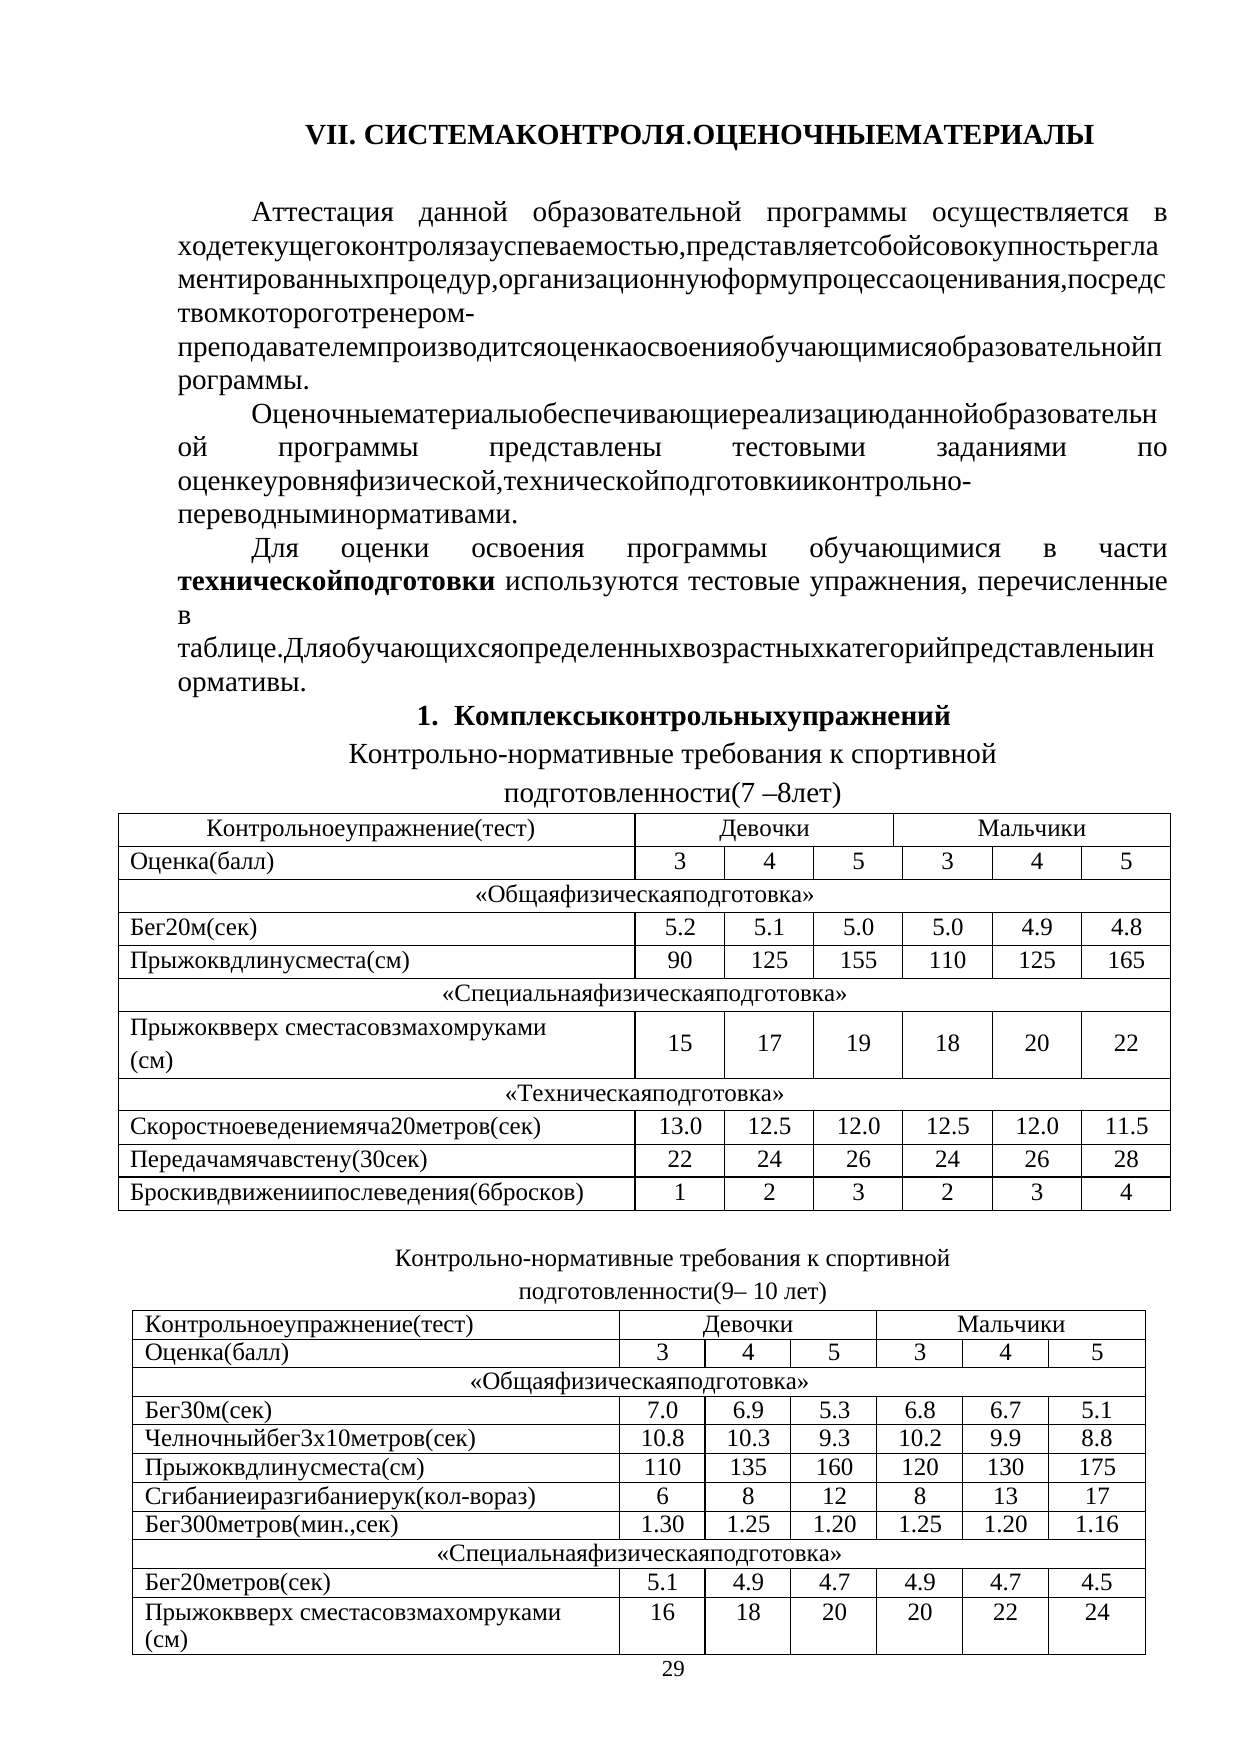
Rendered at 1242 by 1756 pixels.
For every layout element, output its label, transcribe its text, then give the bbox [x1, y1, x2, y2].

table_cell 24 [903, 1145, 992, 1176]
table_cell 6 [620, 1483, 704, 1511]
text Оценочныематериалыобеспечивающиереализациюданнойобразовательной программы представлены тестовыми заданиями по оценкеуровняфизической,техническойподготовкииконтрольно-переводныминормативами. [177, 396, 1168, 530]
table_cell Броскивдвижениипослеведения(6бросков) [119, 1178, 634, 1209]
table_cell 10.2 [877, 1425, 962, 1453]
table_cell 12.5 [903, 1111, 992, 1143]
table_cell 24 [1049, 1598, 1145, 1654]
table_header Мальчики [877, 1311, 1145, 1338]
table_cell 13 [963, 1483, 1048, 1511]
table_cell 5.0 [903, 913, 992, 945]
table_cell 19 [814, 1012, 902, 1077]
text Аттестация данной образовательной программы осуществляется в ходетекущегоконтролязауспеваемостью,представляетсобойсовокупностьрегламентированныхпроцедур,организационнуюформупроцессаоценивания,посредствомкотороготренером-преподавателемпроизводитсяоценкаосвоенияобучающимисяобразовательнойпрограммы. [177, 194, 1168, 396]
table_header Девочки [636, 814, 893, 846]
table_cell Бег20м(сек) [119, 913, 634, 945]
table_cell 135 [706, 1454, 790, 1482]
table_cell 2 [903, 1178, 992, 1209]
list СИСТЕМАКОНТРОЛЯ.ОЦЕНОЧНЫЕМАТЕРИАЛЫ [305, 117, 1210, 151]
table_cell 4.7 [963, 1569, 1048, 1597]
table_cell 10.3 [706, 1425, 790, 1453]
table_cell 1.20 [791, 1512, 876, 1539]
table_cell 4.9 [993, 913, 1081, 945]
table_cell 13.0 [636, 1111, 724, 1143]
text Контрольно-нормативные требования к спортивной подготовленности(9– 10 лет) [293, 1243, 1052, 1305]
table_cell 125 [725, 946, 813, 978]
table_cell 6.9 [706, 1397, 790, 1424]
table_cell 8.8 [1049, 1425, 1145, 1453]
table_cell 16 [620, 1598, 704, 1654]
table_cell 5.2 [636, 913, 724, 945]
table_cell 90 [636, 946, 724, 978]
table_cell 22 [963, 1598, 1048, 1654]
table_cell 125 [993, 946, 1081, 978]
table_cell 1.30 [620, 1512, 704, 1539]
table_header Мальчики [894, 814, 1170, 846]
table_cell Прыжоквдлинусместа(см) [133, 1454, 619, 1482]
table_cell 22 [1082, 1012, 1170, 1077]
table_cell 110 [903, 946, 992, 978]
table_cell 4.8 [1082, 913, 1170, 945]
table_cell 160 [791, 1454, 876, 1482]
table_cell 5.1 [725, 913, 813, 945]
table_cell 7.0 [620, 1397, 704, 1424]
table_cell 3 [620, 1340, 704, 1367]
table_header Контрольноеупражнение(тест) [119, 814, 634, 846]
table_cell 155 [814, 946, 902, 978]
table_cell 18 [903, 1012, 992, 1077]
table_cell Бег20метров(сек) [133, 1569, 619, 1597]
table_cell 28 [1082, 1145, 1170, 1176]
table_cell 17 [725, 1012, 813, 1077]
table_cell 1 [636, 1178, 724, 1209]
table_cell «Общаяфизическаяподготовка» [119, 880, 1170, 912]
list Комплексыконтрольныхупражнений [416, 698, 1210, 732]
table_cell 130 [963, 1454, 1048, 1482]
table_cell 22 [636, 1145, 724, 1176]
table_cell 5.1 [1049, 1397, 1145, 1424]
table_cell 9.9 [963, 1425, 1048, 1453]
table_cell 1.20 [963, 1512, 1048, 1539]
table_cell 4.5 [1049, 1569, 1145, 1597]
table_cell Челночныйбег3х10метров(сек) [133, 1425, 619, 1453]
table_cell 3 [636, 847, 724, 879]
table_cell 12.5 [725, 1111, 813, 1143]
table_cell 5 [1082, 847, 1170, 879]
table_cell 5.0 [814, 913, 902, 945]
table_cell 12 [791, 1483, 876, 1511]
table_cell 12.0 [814, 1111, 902, 1143]
table_cell 5.1 [620, 1569, 704, 1597]
table_cell 9.3 [791, 1425, 876, 1453]
table_cell Оценка(балл) [119, 847, 634, 879]
table_cell Бег300метров(мин.,сек) [133, 1512, 619, 1539]
table_cell 4 [1082, 1178, 1170, 1209]
table_header Девочки [620, 1311, 876, 1338]
table_cell 4.9 [877, 1569, 962, 1597]
table_cell 4 [993, 847, 1081, 879]
table_cell Оценка(балл) [133, 1340, 619, 1367]
table_cell 5 [791, 1340, 876, 1367]
text Контрольно-нормативные требования к спортивной подготовленности(7 –8лет) [230, 736, 1115, 808]
table_cell 6.7 [963, 1397, 1048, 1424]
table_cell 110 [620, 1454, 704, 1482]
table_cell 15 [636, 1012, 724, 1077]
table_cell 18 [706, 1598, 790, 1654]
table_cell 3 [993, 1178, 1081, 1209]
table_header Контрольноеупражнение(тест) [133, 1311, 619, 1338]
table_cell 3 [877, 1340, 962, 1367]
table_cell «Специальнаяфизическаяподготовка» [133, 1540, 1145, 1568]
text Для оценки освоения программы обучающимися в части техническойподготовки используются тестовые упражнения, перечисленные в таблице.Дляобучающихсяопределенныхвозрастныхкатегорийпредставленыинормативы. [177, 530, 1168, 698]
table_cell 10.8 [620, 1425, 704, 1453]
table_cell Скоростноеведениемяча20метров(сек) [119, 1111, 634, 1143]
table_cell 4 [725, 847, 813, 879]
table_cell Бег30м(сек) [133, 1397, 619, 1424]
table_cell 20 [877, 1598, 962, 1654]
table_cell 2 [725, 1178, 813, 1209]
table_cell 165 [1082, 946, 1170, 978]
table_cell Прыжоквдлинусместа(см) [119, 946, 634, 978]
table_cell Передачамячавстену(30сек) [119, 1145, 634, 1176]
table_cell 4 [963, 1340, 1048, 1367]
table_cell 26 [993, 1145, 1081, 1176]
table_cell 3 [903, 847, 992, 879]
table_cell 26 [814, 1145, 902, 1176]
table_cell 6.8 [877, 1397, 962, 1424]
table_cell 4.9 [706, 1569, 790, 1597]
table_cell 24 [725, 1145, 813, 1176]
table_cell 12.0 [993, 1111, 1081, 1143]
table_cell 11.5 [1082, 1111, 1170, 1143]
table_cell 4.7 [791, 1569, 876, 1597]
table_cell 8 [706, 1483, 790, 1511]
table_cell 175 [1049, 1454, 1145, 1482]
table_cell «Специальнаяфизическаяподготовка» [119, 979, 1170, 1011]
table_cell 17 [1049, 1483, 1145, 1511]
table_cell 1.16 [1049, 1512, 1145, 1539]
table_cell 8 [877, 1483, 962, 1511]
table_cell 3 [814, 1178, 902, 1209]
table_cell 5 [1049, 1340, 1145, 1367]
table_cell Сгибаниеиразгибаниерук(кол-вораз) [133, 1483, 619, 1511]
table_cell 1.25 [706, 1512, 790, 1539]
table_cell 120 [877, 1454, 962, 1482]
table_cell Прыжоквверх сместасовзмахомруками (см) [119, 1012, 634, 1077]
table_cell 20 [791, 1598, 876, 1654]
table_cell Прыжоквверх сместасовзмахомруками (см) [133, 1598, 619, 1654]
table_cell «Общаяфизическаяподготовка» [133, 1368, 1145, 1396]
table_cell 1.25 [877, 1512, 962, 1539]
table_cell 5 [814, 847, 902, 879]
table_cell 4 [706, 1340, 790, 1367]
table_cell 20 [993, 1012, 1081, 1077]
table_cell «Техническаяподготовка» [119, 1079, 1170, 1110]
table_cell 5.3 [791, 1397, 876, 1424]
